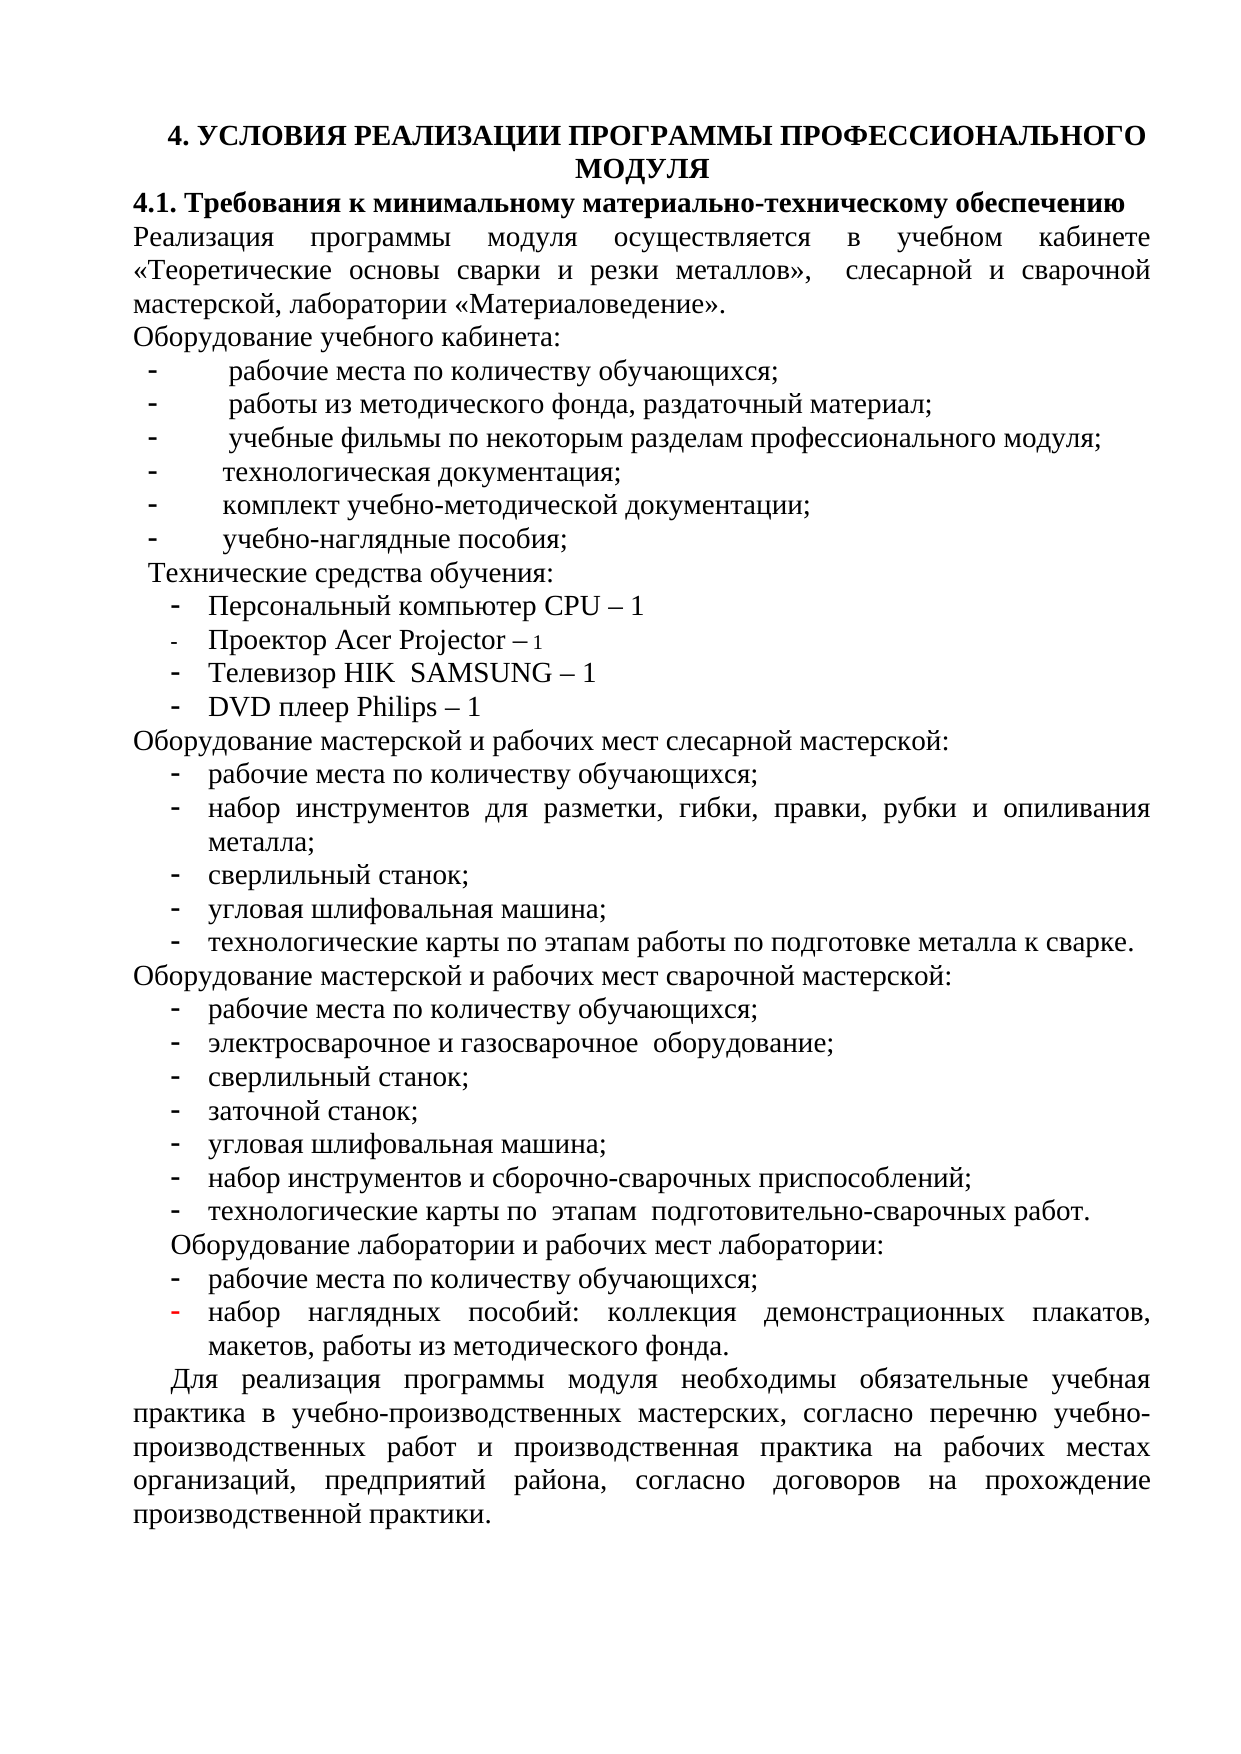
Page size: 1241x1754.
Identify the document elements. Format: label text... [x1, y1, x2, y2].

list угловая шлифовальная машина; [170, 1126, 1152, 1160]
list заточной станок; [170, 1093, 1152, 1126]
list рабочие места по количеству обучающихся; [170, 1261, 1152, 1294]
list учебно-наглядные пособия; [148, 521, 1152, 555]
list Телевизор HIK SAMSUNG – 1 [170, 656, 1152, 689]
list Проектор Acer Projector – 1 [170, 622, 1152, 656]
text Оборудование лаборатории и рабочих мест лаборатории: [170, 1227, 1152, 1261]
list Персональный компьютер CPU – 1 [170, 588, 1152, 622]
list комплект учебно-методической документации; [148, 487, 1152, 521]
text Для реализация программы модуля необходимы обязательные учебная практика в учебно-производственных мастерских, согласно перечню учебно-производственных работ и производственная практика на рабочих местах организаций, предприятий района, согласно договоров на прохождение производственной практики. [133, 1362, 1152, 1529]
list технологические карты по этапам подготовительно-сварочных работ. [170, 1193, 1152, 1227]
list рабочие места по количеству обучающихся; [170, 756, 1152, 790]
text Оборудование мастерской и рабочих мест слесарной мастерской: [133, 723, 1152, 756]
text Оборудование мастерской и рабочих мест сварочной мастерской: [133, 958, 1152, 992]
list рабочие места по количеству обучающихся; [170, 992, 1152, 1025]
list угловая шлифовальная машина; [170, 891, 1152, 924]
list набор инструментов для разметки, гибки, правки, рубки и опиливания металла; [170, 790, 1152, 857]
list технологическая документация; [148, 454, 1152, 487]
list набор инструментов и сборочно-сварочных приспособлений; [170, 1160, 1152, 1193]
text Реализация программы модуля осуществляется в учебном кабинете «Теоретические основы сварки и резки металлов», слесарной и сварочной мастерской, лаборатории «Материаловедение». [133, 219, 1152, 319]
list технологические карты по этапам работы по подготовке металла к сварке. [170, 924, 1152, 958]
list сверлильный станок; [170, 857, 1152, 891]
text Технические средства обучения: [148, 555, 1152, 588]
text Оборудование учебного кабинета: [133, 319, 1152, 353]
list DVD плеер Philips – 1 [170, 689, 1152, 723]
subtitle 4. условия реализации программы ПРОФЕССИОНАЛЬНОГО МОДУЛЯ [133, 118, 1152, 185]
list сверлильный станок; [170, 1059, 1152, 1093]
list рабочие места по количеству обучающихся; [148, 353, 1152, 387]
list набор наглядных пособий: коллекция демонстрационных плакатов, макетов, работы из методического фонда. [170, 1294, 1152, 1362]
list учебные фильмы по некоторым разделам профессионального модуля; [148, 420, 1152, 454]
list электросварочное и газосварочное оборудование; [170, 1025, 1152, 1059]
subtitle 4.1. Требования к минимальному материально-техническому обеспечению [133, 185, 1152, 219]
list работы из методического фонда, раздаточный материал; [148, 387, 1152, 420]
